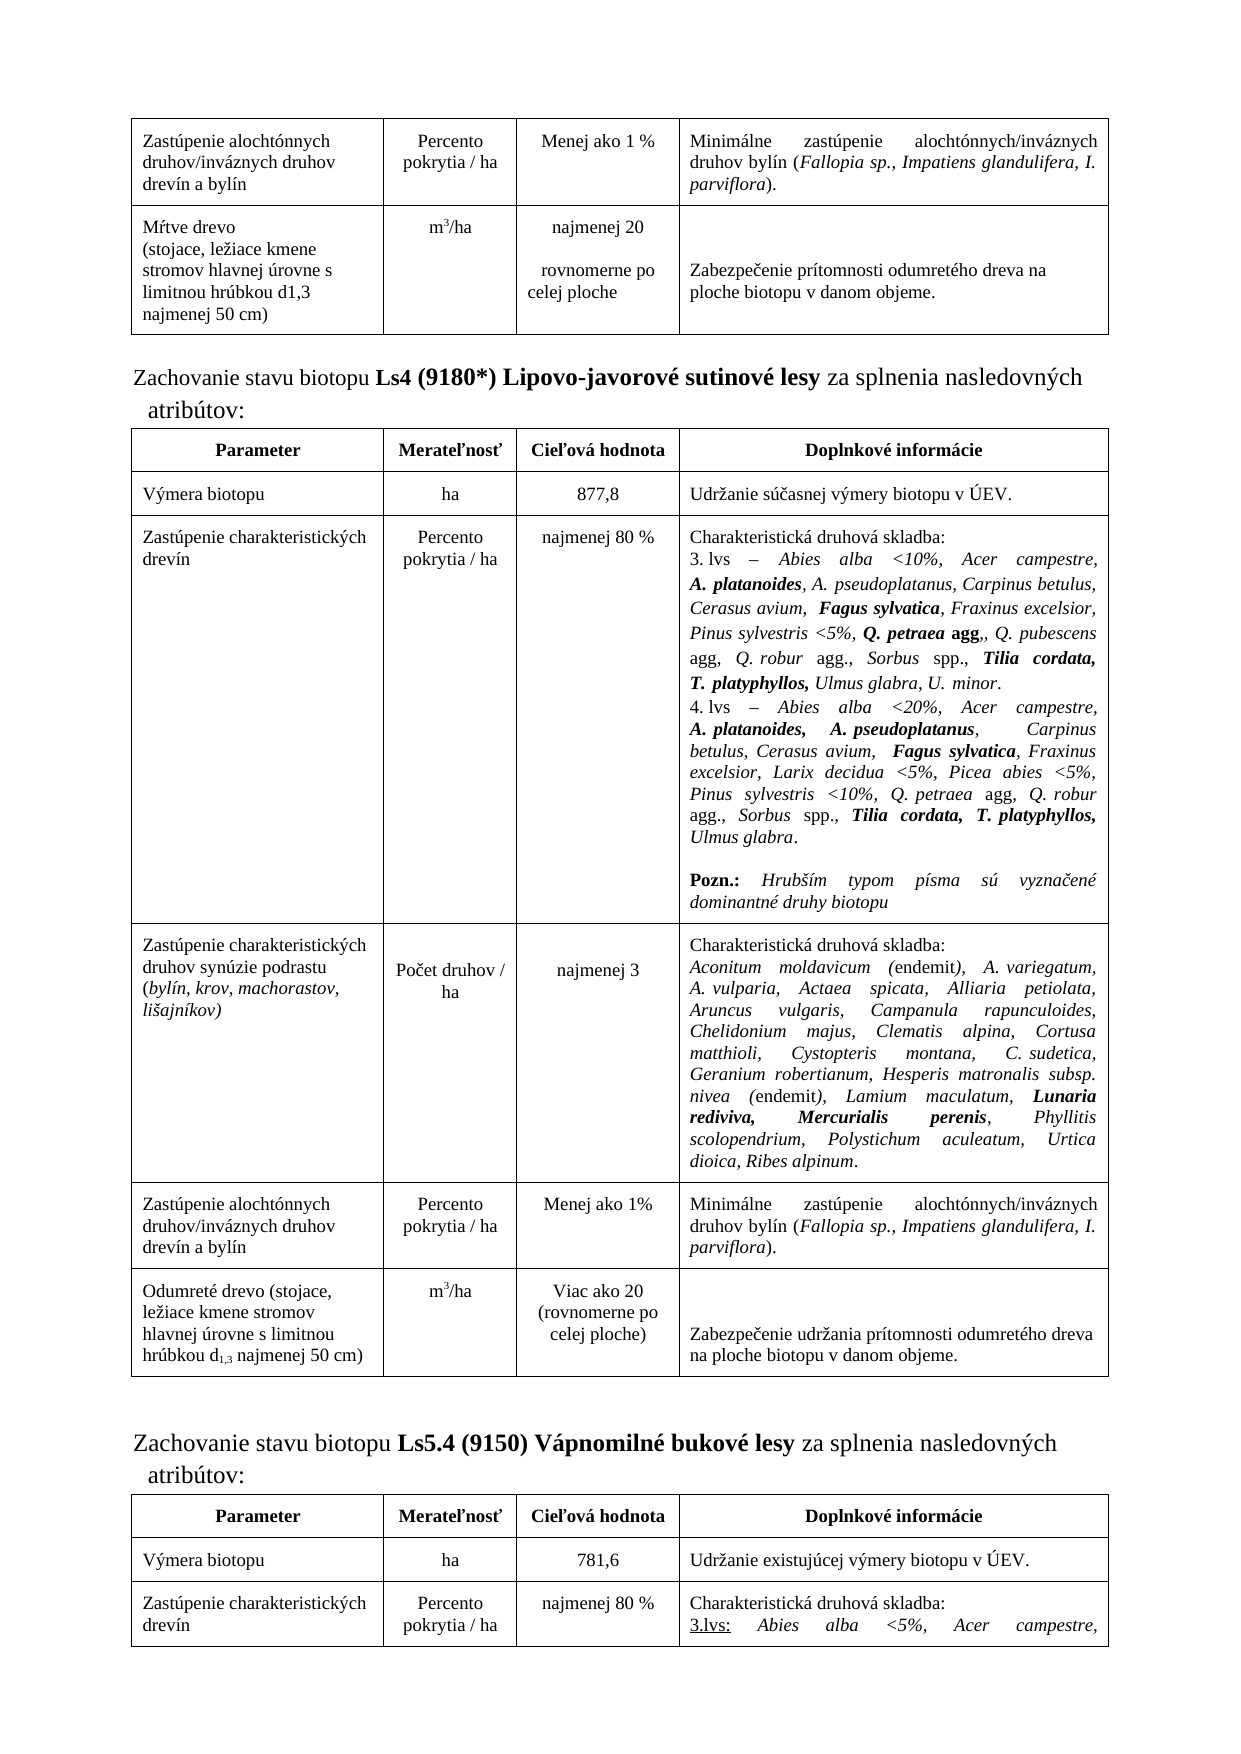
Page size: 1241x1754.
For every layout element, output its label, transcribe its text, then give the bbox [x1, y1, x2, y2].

table_header Doplnkové informácie [680, 429, 1108, 471]
table_cell Udržanie súčasnej výmery biotopu v ÚEV. [680, 472, 1108, 515]
table_cell 877,8 [517, 472, 679, 515]
table_cell najmenej 80 % [517, 1582, 679, 1646]
table_cell najmenej 3 [517, 924, 679, 1182]
table_cell Percento pokrytia / ha [384, 516, 516, 922]
table_header Doplnkové informácie [680, 1495, 1108, 1537]
table_header Merateľnosť [384, 1495, 516, 1537]
table_cell Zabezpečenie udržania prítomnosti odumretého dreva na ploche biotopu v danom objeme. [680, 1269, 1108, 1376]
table_cell Mŕtve drevo (stojace, ležiace kmene stromov hlavnej úrovne s limitnou hrúbkou d1,3 najmenej 50 cm) [132, 206, 383, 334]
table_cell Zastúpenie alochtónnych druhov/inváznych druhov drevín a bylín [132, 119, 383, 205]
text Zachovanie stavu biotopu Ls4 (9180*) Lipovo-javorové sutinové lesy za splnenia nasledovných atribútov: [133, 362, 1092, 423]
table_cell Percento pokrytia / ha [384, 1183, 516, 1268]
table_cell Charakteristická druhová skladba: 3. lvs – Abies alba <10%, Acer campestre, A. platanoides, A. pseudoplatanus, Carpinus betulus, Cerasus avium, Fagus sylvatica, Fraxinus excelsior, Pinus sylvestris <5%, Q. petraea agg,, Q. pubescens agg, Q. robur agg., Sorbus spp., Tilia cordata, T. platyphyllos, Ulmus glabra, U. minor. 4. lvs – Abies alba <20%, Acer campestre, A. platanoides, A. pseudoplatanus, Carpinus betulus, Cerasus avium, Fagus sylvatica, Fraxinus excelsior, Larix decidua <5%, Picea abies <5%, Pinus sylvestris <10%, Q. petraea agg, Q. robur agg., Sorbus spp., Tilia cordata, T. platyphyllos, Ulmus glabra. Pozn.: Hrubším typom písma sú vyznačené dominantné druhy biotopu [680, 516, 1108, 922]
table_cell ha [384, 1538, 516, 1581]
text Zachovanie stavu biotopu Ls5.4 (9150) Vápnomilné bukové lesy za splnenia nasledovných atribútov: [133, 1428, 1092, 1489]
table_cell Odumreté drevo (stojace, ležiace kmene stromov hlavnej úrovne s limitnou hrúbkou d1,3 najmenej 50 cm) [132, 1269, 383, 1376]
table_cell najmenej 80 % [517, 516, 679, 922]
table_header Parameter [132, 429, 383, 471]
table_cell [132, 1582, 383, 1646]
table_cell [384, 1582, 516, 1646]
table_header Merateľnosť [384, 429, 516, 471]
table_cell Viac ako 20 (rovnomerne po celej ploche) [517, 1269, 679, 1376]
table_cell Menej ako 1 % [517, 119, 679, 205]
table_cell ha [384, 472, 516, 515]
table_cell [680, 1582, 1108, 1646]
table_header Cieľová hodnota [517, 1495, 679, 1537]
table_cell Zastúpenie alochtónnych druhov/inváznych druhov drevín a bylín [132, 1183, 383, 1268]
table_cell m3/ha [384, 1269, 516, 1376]
table_cell najmenej 20 rovnomerne po celej ploche [517, 206, 679, 334]
table_cell Zastúpenie charakteristických drevín [132, 516, 383, 922]
table_cell Menej ako 1% [517, 1183, 679, 1268]
table_cell Zastúpenie charakteristických druhov synúzie podrastu (bylín, krov, machorastov, lišajníkov) [132, 924, 383, 1182]
table_header Cieľová hodnota [517, 429, 679, 471]
table_cell m3/ha [384, 206, 516, 334]
table_cell Počet druhov / ha [384, 924, 516, 1182]
table_cell Udržanie existujúcej výmery biotopu v ÚEV. [680, 1538, 1108, 1581]
table_cell 781,6 [517, 1538, 679, 1581]
table_cell Minimálne zastúpenie alochtónnych/inváznych druhov bylín (Fallopia sp., Impatiens glandulifera, I. parviflora). [680, 119, 1108, 205]
table_cell Percento pokrytia / ha [384, 119, 516, 205]
table_cell Zabezpečenie prítomnosti odumretého dreva na ploche biotopu v danom objeme. [680, 206, 1108, 334]
table_cell Minimálne zastúpenie alochtónnych/inváznych druhov bylín (Fallopia sp., Impatiens glandulifera, I. parviflora). [680, 1183, 1108, 1268]
table_cell Charakteristická druhová skladba: Aconitum moldavicum (endemit), A. variegatum, A. vulparia, Actaea spicata, Alliaria petiolata, Aruncus vulgaris, Campanula rapunculoides, Chelidonium majus, Clematis alpina, Cortusa matthioli, Cystopteris montana, C. sudetica, Geranium robertianum, Hesperis matronalis subsp. nivea (endemit), Lamium maculatum, Lunaria rediviva, Mercurialis perenis, Phyllitis scolopendrium, Polystichum aculeatum, Urtica dioica, Ribes alpinum. [680, 924, 1108, 1182]
table_cell Výmera biotopu [132, 472, 383, 515]
table_header Parameter [132, 1495, 383, 1537]
table_cell Výmera biotopu [132, 1538, 383, 1581]
